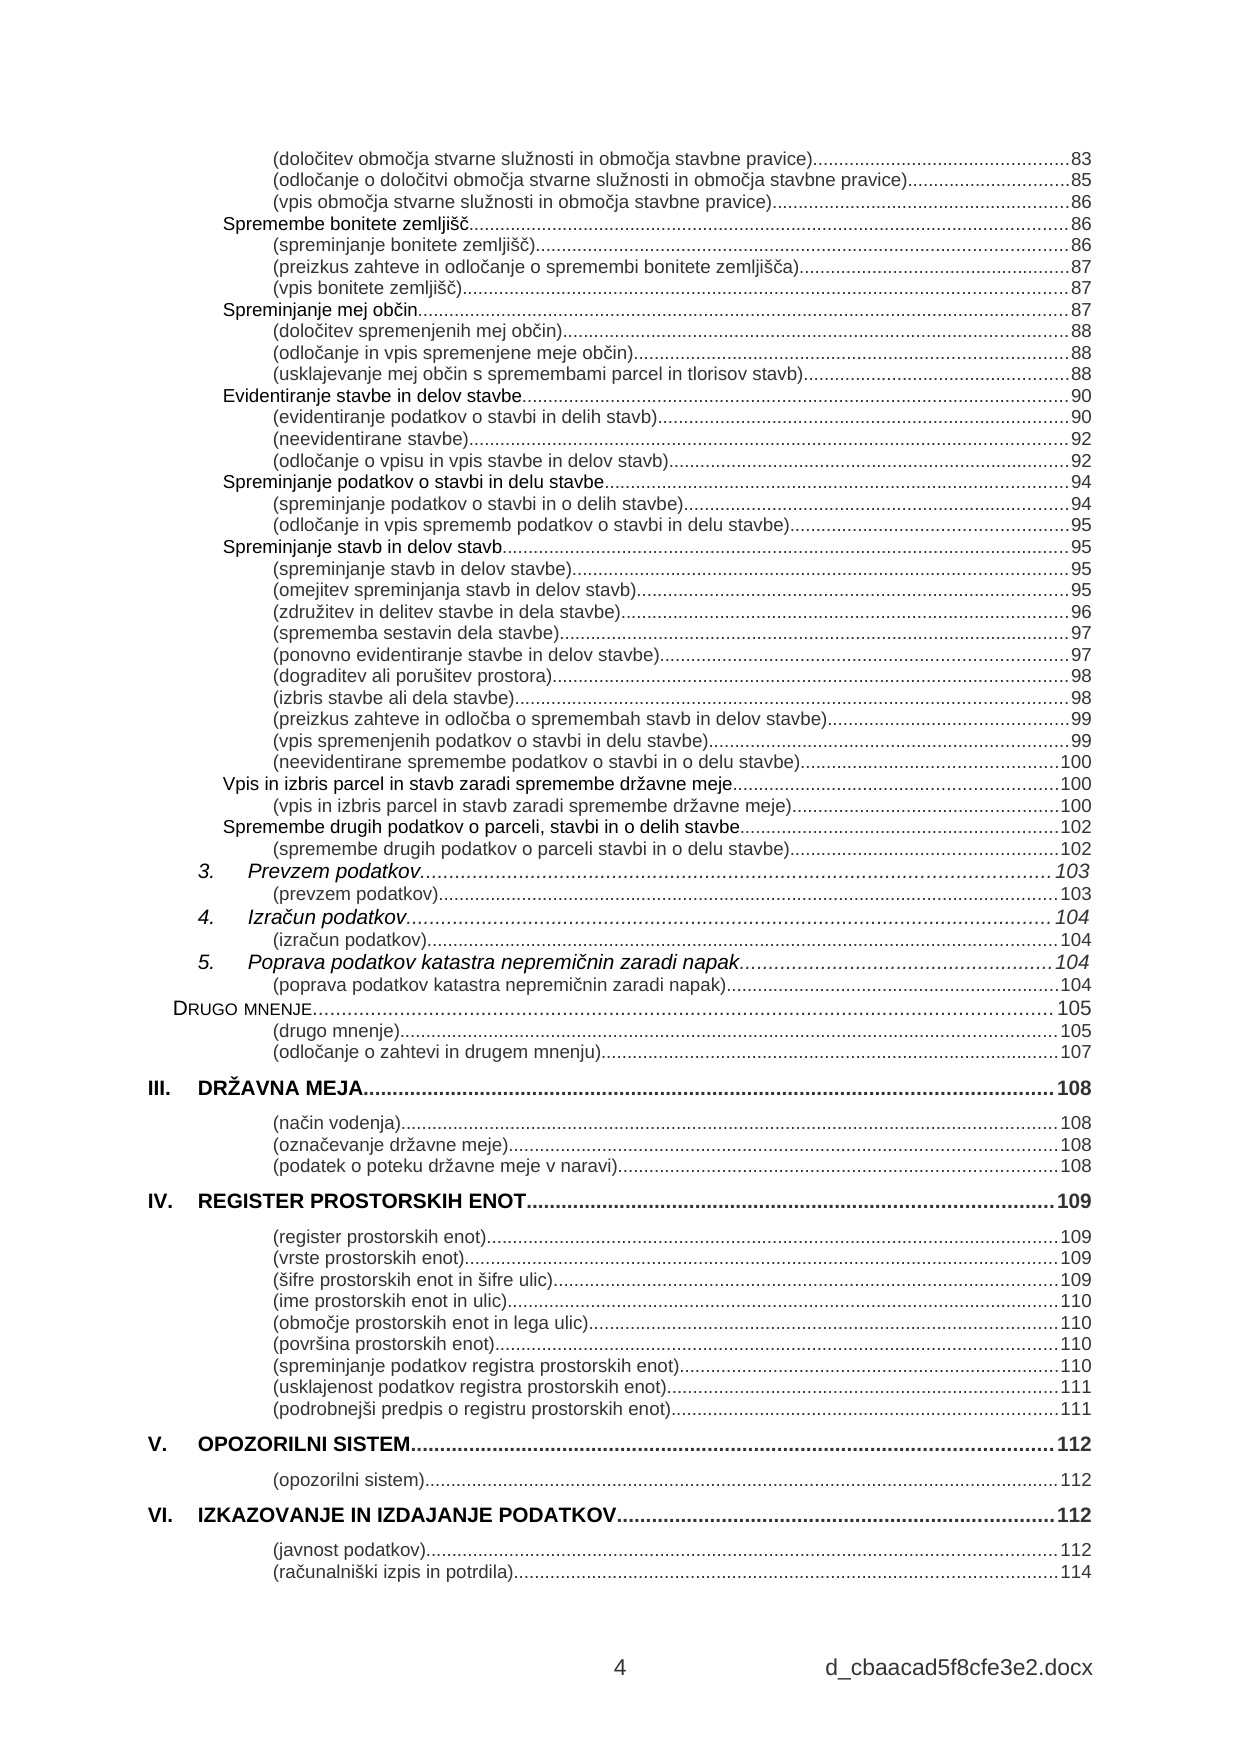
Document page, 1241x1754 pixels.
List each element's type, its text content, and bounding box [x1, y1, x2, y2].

text 4. Izračun podatkov 104 [198, 905, 1093, 929]
text (usklajevanje mej občin s spremembami parcel in tlorisov stavb) 88 [273, 363, 1093, 385]
text (združitev in delitev stavbe in dela stavbe) 96 [273, 600, 1093, 622]
text (označevanje državne meje) 108 [273, 1133, 1093, 1155]
text Spremembe drugih podatkov o parceli, stavbi in o delih stavbe 102 [223, 816, 1093, 838]
text 3. Prevzem podatkov 103 [198, 859, 1093, 883]
text (spremembe drugih podatkov o parceli stavbi in o delu stavbe) 102 [273, 838, 1093, 859]
text III. Državna meja 108 [148, 1075, 1093, 1099]
text (sprememba sestavin dela stavbe) 97 [273, 622, 1093, 643]
text IV. Register prostorskih enot 109 [148, 1189, 1093, 1213]
text Vpis in izbris parcel in stavb zaradi spremembe državne meje 100 [223, 773, 1093, 794]
text (spreminjanje podatkov registra prostorskih enot) 110 [273, 1355, 1093, 1376]
text V. Opozorilni sistem 112 [148, 1432, 1093, 1456]
text (dograditev ali porušitev prostora) 98 [273, 665, 1093, 687]
text (javnost podatkov) 112 [273, 1539, 1093, 1561]
text (določitev spremenjenih mej občin) 88 [273, 320, 1093, 342]
text (spreminjanje stavb in delov stavbe) 95 [273, 557, 1093, 579]
text (vpis spremenjenih podatkov o stavbi in delu stavbe) 99 [273, 730, 1093, 751]
text (odločanje in vpis sprememb podatkov o stavbi in delu stavbe) 95 [273, 514, 1093, 536]
text (izračun podatkov) 104 [273, 929, 1093, 950]
text (šifre prostorskih enot in šifre ulic) 109 [273, 1268, 1093, 1290]
text (vpis območja stvarne služnosti in območja stavbne pravice) 86 [273, 191, 1093, 212]
text (odločanje o vpisu in vpis stavbe in delov stavb) 92 [273, 449, 1093, 471]
text (poprava podatkov katastra nepremičnin zaradi napak) 104 [273, 974, 1093, 996]
text Spreminjanje stavb in delov stavb 95 [223, 536, 1093, 557]
text (preizkus zahteve in odločanje o spremembi bonitete zemljišča) 87 [273, 255, 1093, 277]
text (odločanje o določitvi območja stvarne služnosti in območja stavbne pravice) 85 [273, 169, 1093, 191]
text (omejitev spreminjanja stavb in delov stavb) 95 [273, 579, 1093, 600]
text (vpis in izbris parcel in stavb zaradi spremembe državne meje) 100 [273, 794, 1093, 816]
text (vpis bonitete zemljišč) 87 [273, 277, 1093, 298]
text (določitev območja stvarne služnosti in območja stavbne pravice) 83 [273, 148, 1093, 169]
text 5. Poprava podatkov katastra nepremičnin zaradi napak 104 [198, 950, 1093, 974]
text (odločanje o zahtevi in drugem mnenju) 107 [273, 1041, 1093, 1063]
text (spreminjanje podatkov o stavbi in o delih stavbe) 94 [273, 493, 1093, 514]
text (prevzem podatkov) 103 [273, 883, 1093, 905]
text Spremembe bonitete zemljišč 86 [223, 212, 1093, 234]
text (spreminjanje bonitete zemljišč) 86 [273, 234, 1093, 255]
text (podatek o poteku državne meje v naravi) 108 [273, 1155, 1093, 1176]
text (preizkus zahteve in odločba o spremembah stavb in delov stavbe) 99 [273, 708, 1093, 730]
text (drugo mnenje) 105 [273, 1020, 1093, 1041]
text (podrobnejši predpis o registru prostorskih enot) 111 [273, 1398, 1093, 1419]
text (izbris stavbe ali dela stavbe) 98 [273, 687, 1093, 708]
text (ime prostorskih enot in ulic) 110 [273, 1290, 1093, 1312]
text (način vodenja) 108 [273, 1112, 1093, 1133]
text (register prostorskih enot) 109 [273, 1225, 1093, 1247]
text Drugo mnenje 105 [173, 996, 1093, 1020]
text (evidentiranje podatkov o stavbi in delih stavb) 90 [273, 406, 1093, 428]
text (območje prostorskih enot in lega ulic) 110 [273, 1312, 1093, 1333]
text Spreminjanje podatkov o stavbi in delu stavbe 94 [223, 471, 1093, 493]
text (neevidentirane spremembe podatkov o stavbi in o delu stavbe) 100 [273, 751, 1093, 773]
text VI. Izkazovanje in izdajanje podatkov 112 [148, 1502, 1093, 1526]
text (odločanje in vpis spremenjene meje občin) 88 [273, 342, 1093, 363]
text (usklajenost podatkov registra prostorskih enot) 111 [273, 1376, 1093, 1398]
text (površina prostorskih enot) 110 [273, 1333, 1093, 1355]
text (ponovno evidentiranje stavbe in delov stavbe) 97 [273, 643, 1093, 665]
text (opozorilni sistem) 112 [273, 1468, 1093, 1490]
text Evidentiranje stavbe in delov stavbe 90 [223, 385, 1093, 406]
text (vrste prostorskih enot) 109 [273, 1247, 1093, 1268]
text Spreminjanje mej občin 87 [223, 298, 1093, 320]
text (računalniški izpis in potrdila) 114 [273, 1561, 1093, 1582]
text (neevidentirane stavbe) 92 [273, 428, 1093, 449]
